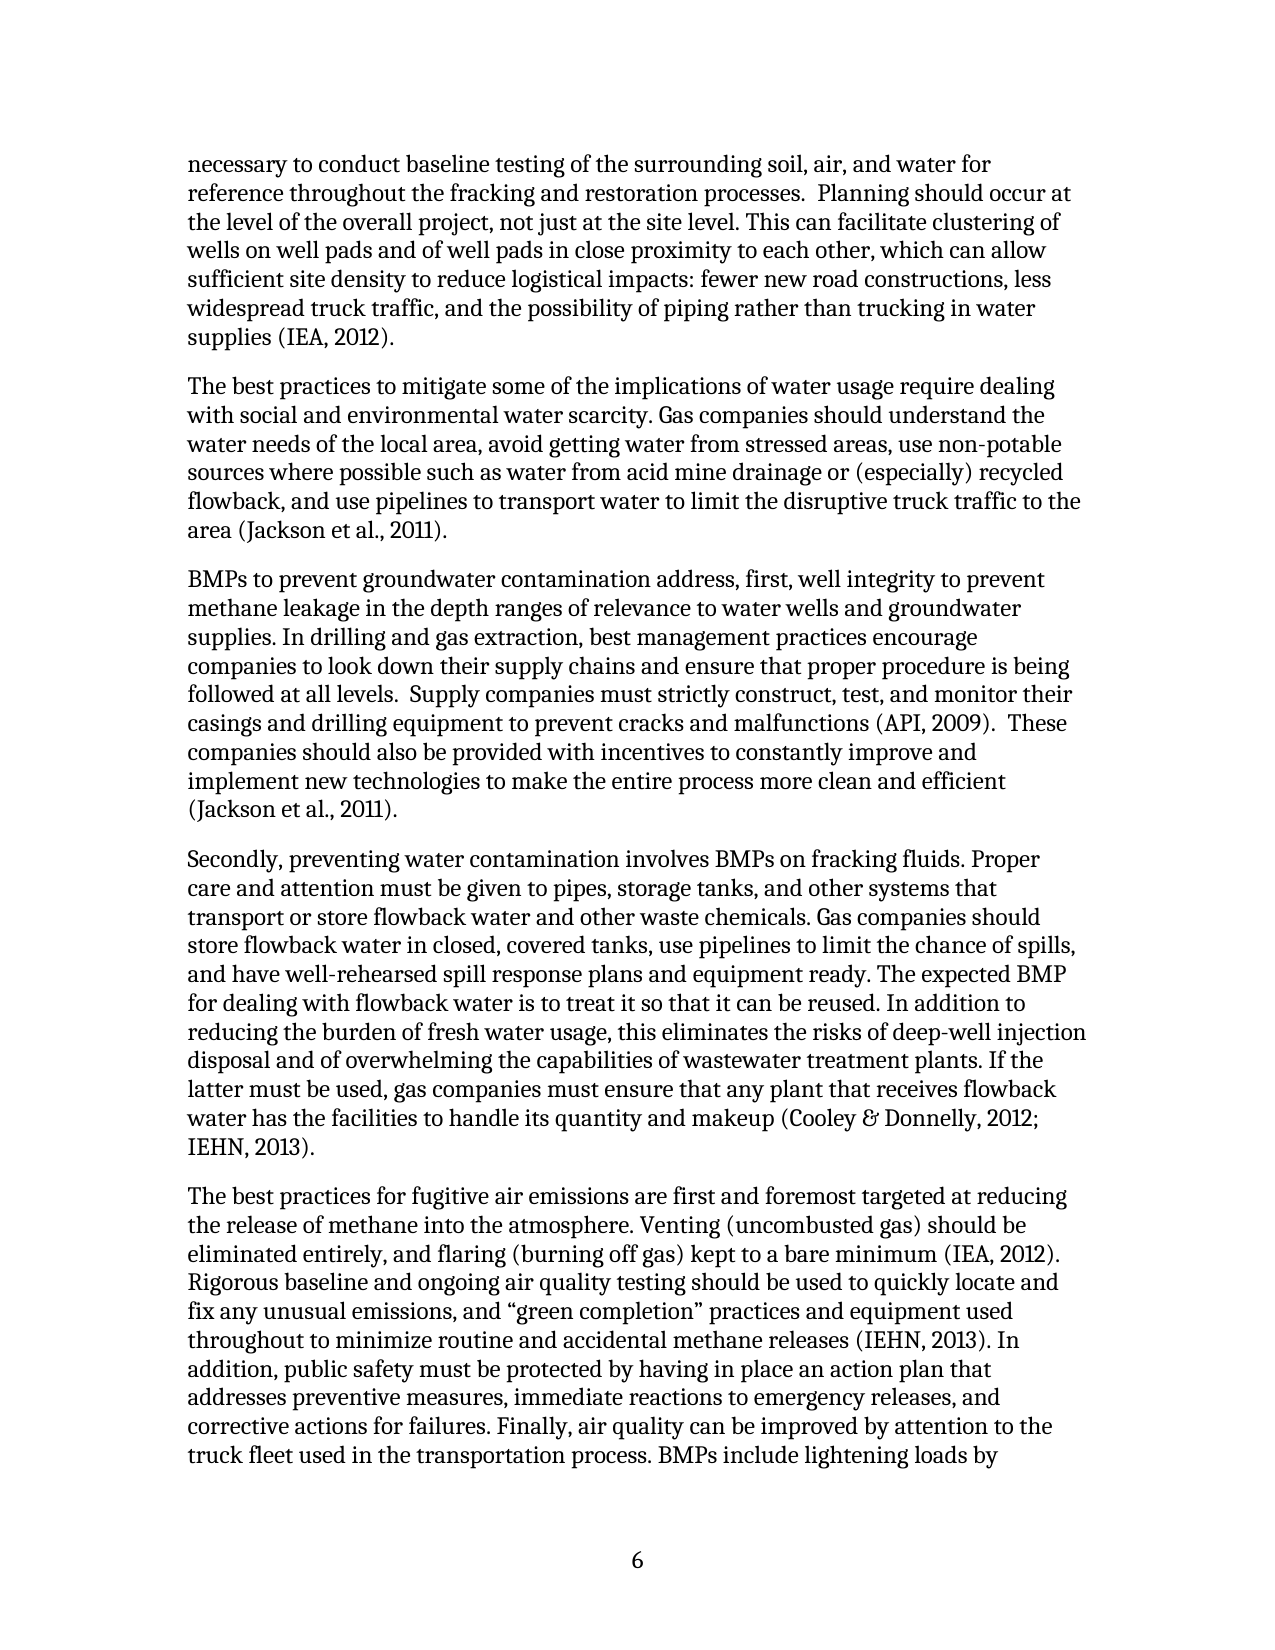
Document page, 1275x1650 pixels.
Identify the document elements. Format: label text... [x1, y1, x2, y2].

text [187, 1182, 1087, 1469]
text The best practices to mitigate some of the implications of water usage require dealing with social and environmental water scarcity. Gas companies should understand the water needs of the local area, avoid getting water from stressed areas, use non-potable sources where possible such as water from acid mine drainage or (especially) recycled flowback, and use pipelines to transport water to limit the disruptive truck traffic to the area (Jackson et al., 2011). [187, 372, 1087, 544]
text Secondly, preventing water contamination involves BMPs on fracking fluids. Proper care and attention must be given to pipes, storage tanks, and other systems that transport or store flowback water and other waste chemicals. Gas companies should store flowback water in closed, covered tanks, use pipelines to limit the chance of spills, and have well-rehearsed spill response plans and equipment ready. The expected BMP for dealing with flowback water is to treat it so that it can be reused. In addition to reducing the burden of fresh water usage, this eliminates the risks of deep-well injection disposal and of overwhelming the capabilities of wastewater treatment plants. If the latter must be used, gas companies must ensure that any plant that receives flowback water has the facilities to handle its quantity and makeup (Cooley & Donnelly, 2012; IEHN, 2013). [187, 845, 1087, 1161]
text BMPs to prevent groundwater contamination address, first, well integrity to prevent methane leakage in the depth ranges of relevance to water wells and groundwater supplies. In drilling and gas extraction, best management practices encourage companies to look down their supply chains and ensure that proper procedure is being followed at all levels. Supply companies must strictly construct, test, and monitor their casings and drilling equipment to prevent cracks and malfunctions (API, 2009). These companies should also be provided with incentives to constantly improve and implement new technologies to make the entire process more clean and efficient (Jackson et al., 2011). [187, 565, 1087, 824]
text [187, 150, 1087, 351]
